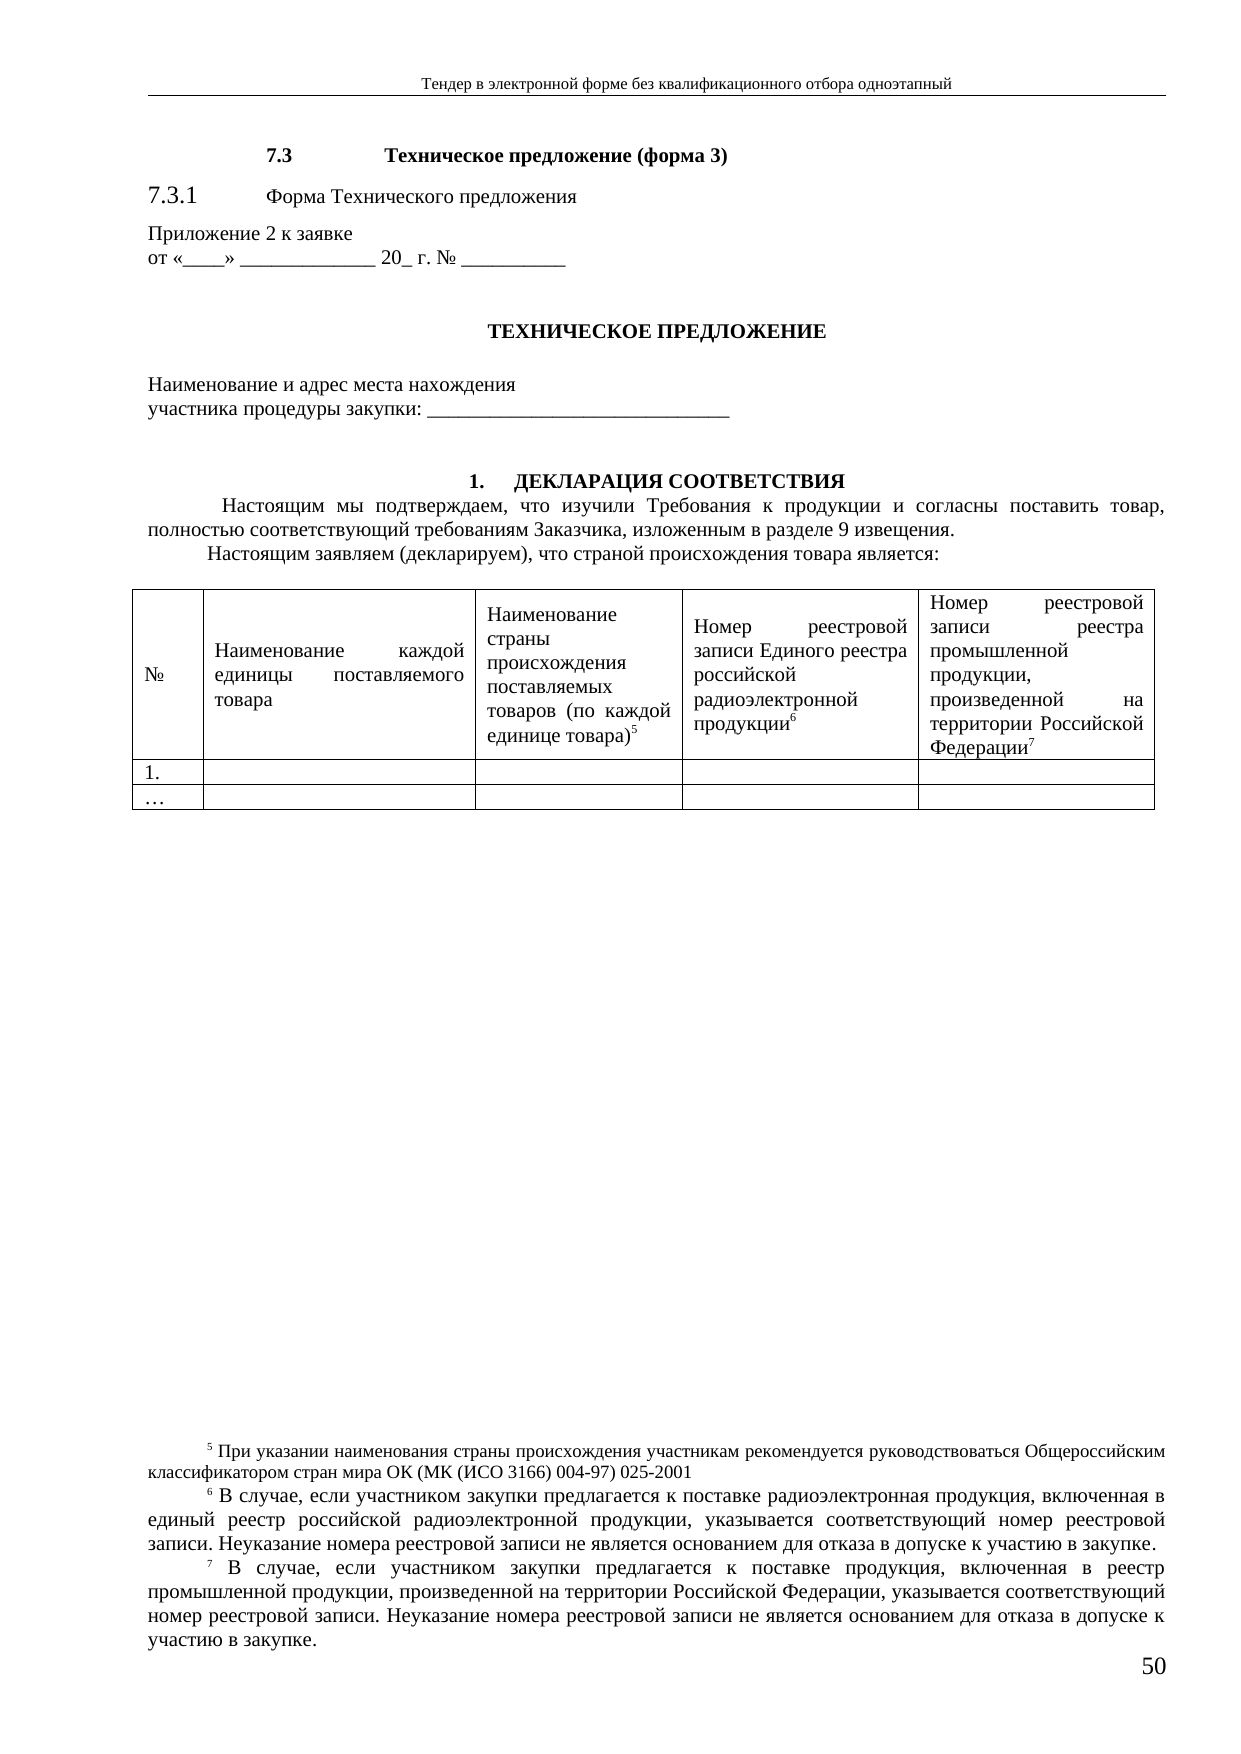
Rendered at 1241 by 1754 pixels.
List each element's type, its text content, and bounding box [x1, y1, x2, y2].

table_cell [683, 785, 918, 809]
table_cell [919, 785, 1154, 809]
table_cell [204, 760, 475, 784]
table_cell [683, 760, 918, 784]
table_header Номер реестровой записи Единого реестра российской радиоэлектронной продукции [683, 590, 918, 759]
text Наименование и адрес места нахождения [148, 372, 1166, 396]
table_cell [204, 785, 475, 809]
table_cell [476, 785, 682, 809]
table_cell … [133, 785, 203, 809]
table_header Наименование каждой единицы поставляемого товара [204, 590, 475, 759]
text Настоящим мы подтверждаем, что изучили Требования к продукции и согласны поставить товар, полностью соответствующий требованиям Заказчика, изложенным в разделе 9 извещения. [148, 493, 1166, 541]
text Форма Технического предложения [148, 180, 1166, 208]
table_cell [476, 760, 682, 784]
text Настоящим заявляем (декларируем), что страной происхождения товара является: [148, 541, 1166, 565]
text Техническое предложение (форма 3) [266, 143, 1166, 167]
table_cell [919, 760, 1154, 784]
table_header Номер реестровой записи реестра промышленной продукции, произведенной на территории Российской Федерации [919, 590, 1154, 759]
table_header № [133, 590, 203, 759]
table_header Наименование страны происхождения поставляемых товаров (по каждой единице товара) [476, 590, 682, 759]
text участника процедуры закупки: _____________________________ [148, 396, 1166, 420]
text ТЕХНИЧЕСКОЕ ПРЕДЛОЖЕНИЕ [148, 319, 1166, 343]
table_cell 1. [133, 760, 203, 784]
list Декларация соответствия [148, 469, 1166, 493]
list Приложение 2 к заявке от «____» _____________ 20_ г. № __________ [148, 221, 1166, 269]
